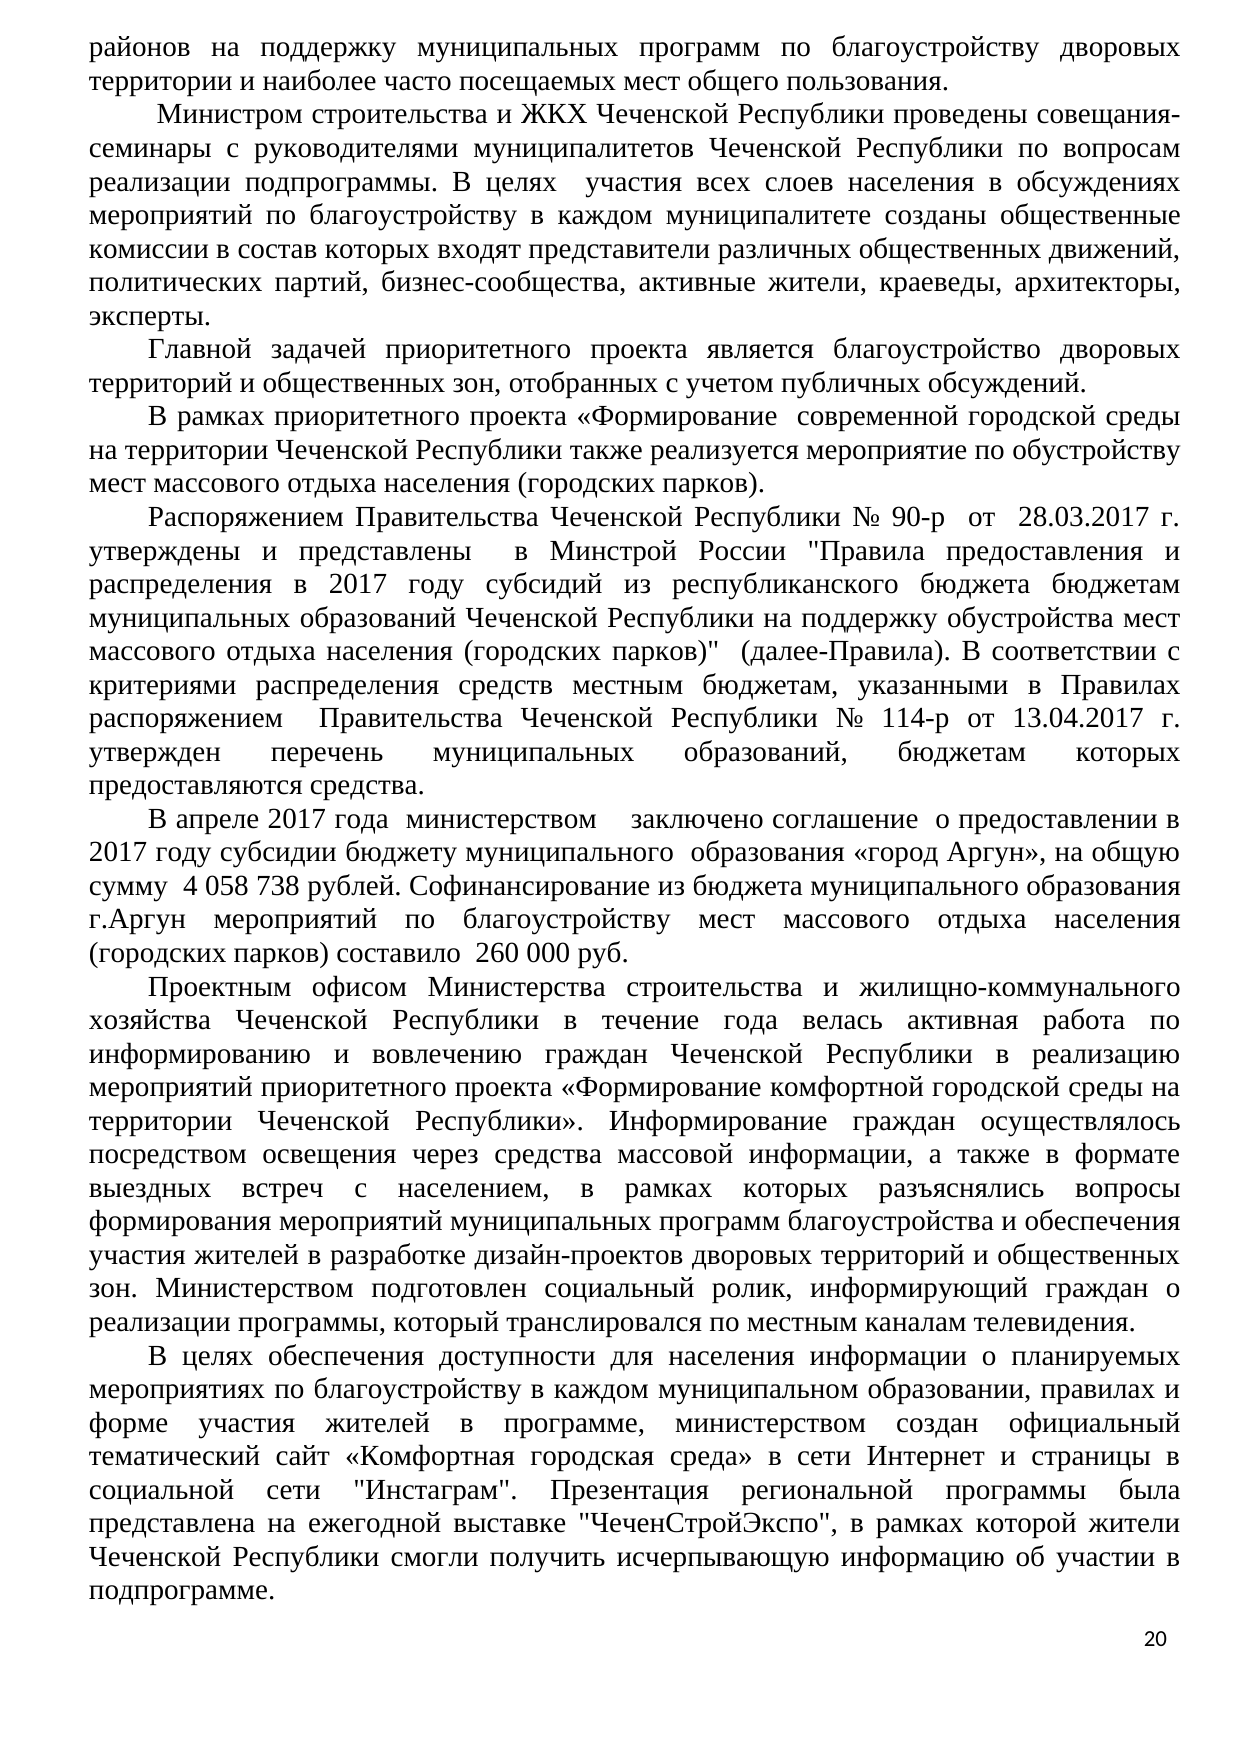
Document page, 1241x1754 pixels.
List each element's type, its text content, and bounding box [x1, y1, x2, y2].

text В рамках приоритетного проекта «Формирование современной городской среды на территории Чеченской Республики также реализуется мероприятие по обустройству мест массового отдыха населения (городских парков). [89, 398, 1181, 499]
text В целях обеспечения доступности для населения информации о планируемых мероприятиях по благоустройству в каждом муниципальном образовании, правилах и форме участия жителей в программе, министерством создан официальный тематический сайт «Комфортная городская среда» в сети Интернет и страницы в социальной сети "Инстаграм". Презентация региональной программы была представлена на ежегодной выставке "ЧеченСтройЭкспо", в рамках которой жители Чеченской Республики смогли получить исчерпывающую информацию об участии в подпрограмме. [89, 1338, 1181, 1606]
text Главной задачей приоритетного проекта является благоустройство дворовых территорий и общественных зон, отобранных с учетом публичных обсуждений. [89, 331, 1181, 398]
text В апреле 2017 года министерством заключено соглашение о предоставлении в 2017 году субсидии бюджету муниципального образования «город Аргун», на общую сумму 4 058 738 рублей. Софинансирование из бюджета муниципального образования г.Аргун мероприятий по благоустройству мест массового отдыха населения (городских парков) составило 260 000 руб. [89, 801, 1181, 969]
text Министром строительства и ЖКХ Чеченской Республики проведены совещания-семинары с руководителями муниципалитетов Чеченской Республики по вопросам реализации подпрограммы. В целях участия всех слоев населения в обсуждениях мероприятий по благоустройству в каждом муниципалитете созданы общественные комиссии в состав которых входят представители различных общественных движений, политических партий, бизнес-сообщества, активные жители, краеведы, архитекторы, эксперты. [89, 97, 1181, 331]
text Проектным офисом Министерства строительства и жилищно-коммунального хозяйства Чеченской Республики в течение года велась активная работа по информированию и вовлечению граждан Чеченской Республики в реализацию мероприятий приоритетного проекта «Формирование комфортной городской среды на территории Чеченской Республики». Информирование граждан осуществлялось посредством освещения через средства массовой информации, а также в формате выездных встреч с населением, в рамках которых разъяснялись вопросы формирования мероприятий муниципальных программ благоустройства и обеспечения участия жителей в разработке дизайн-проектов дворовых территорий и общественных зон. Министерством подготовлен социальный ролик, информирующий граждан о реализации программы, который транслировался по местным каналам телевидения. [89, 969, 1181, 1338]
text Распоряжением Правительства Чеченской Республики № 90-р от 28.03.2017 г. утверждены и представлены в Минстрой России "Правила предоставления и распределения в 2017 году субсидий из республиканского бюджета бюджетам муниципальных образований Чеченской Республики на поддержку обустройства мест массового отдыха населения (городских парков)" (далее-Правила). В соответствии с критериями распределения средств местным бюджетам, указанными в Правилах распоряжением Правительства Чеченской Республики № 114-р от 13.04.2017 г. утвержден перечень муниципальных образований, бюджетам которых предоставляются средства. [89, 499, 1181, 801]
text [89, 29, 1181, 97]
